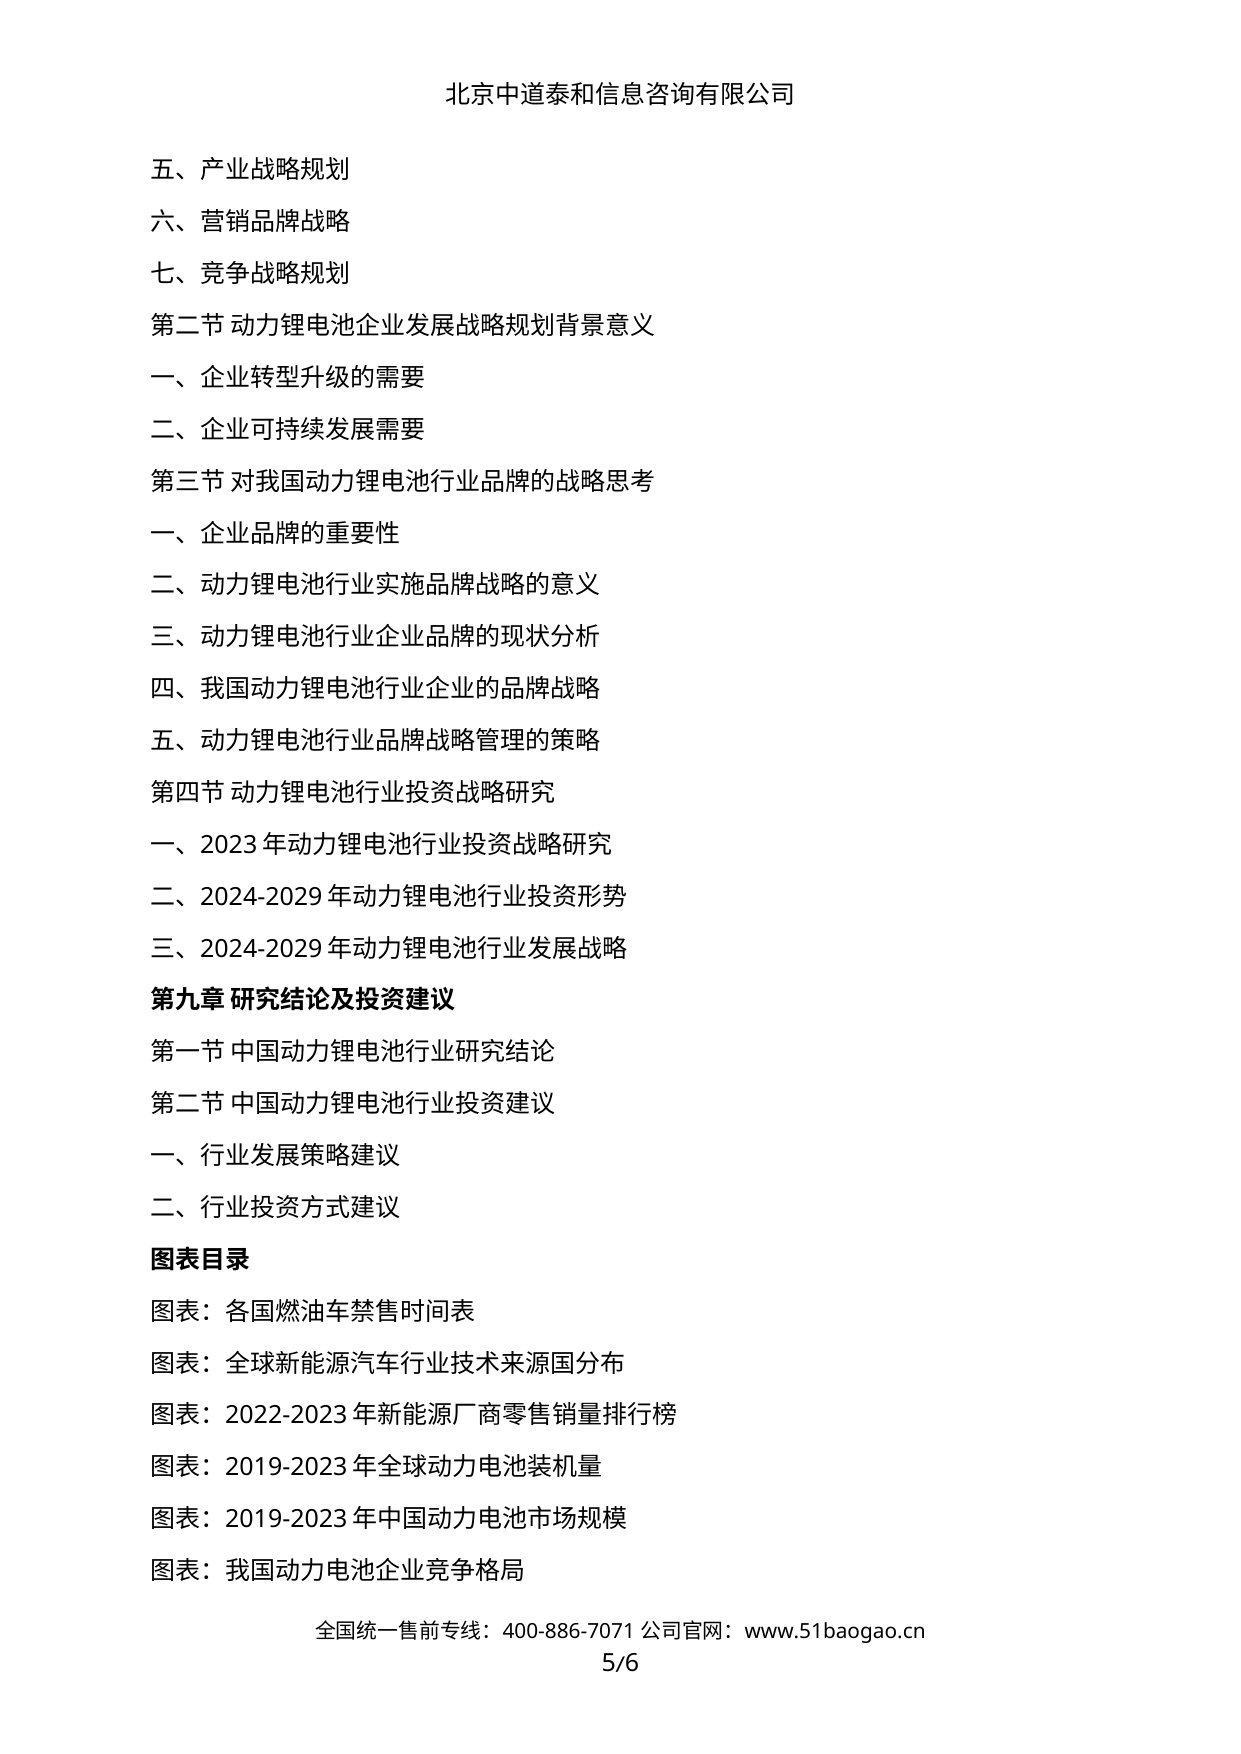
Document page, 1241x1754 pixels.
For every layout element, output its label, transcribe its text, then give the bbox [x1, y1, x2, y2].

text 图表：2019-2023年全球动力电池装机量 [150, 1447, 1090, 1483]
text 第二节 动力锂电池企业发展战略规划背景意义 [150, 306, 1090, 342]
text 二、行业投资方式建议 [150, 1187, 1090, 1224]
text 第一节 中国动力锂电池行业研究结论 [150, 1032, 1090, 1068]
text 六、营销品牌战略 [150, 202, 1090, 238]
text 第四节 动力锂电池行业投资战略研究 [150, 772, 1090, 809]
text 图表：各国燃油车禁售时间表 [150, 1291, 1090, 1327]
text 一、企业品牌的重要性 [150, 513, 1090, 549]
text 五、产业战略规划 [150, 150, 1090, 186]
text 三、动力锂电池行业企业品牌的现状分析 [150, 617, 1090, 653]
text 一、企业转型升级的需要 [150, 357, 1090, 394]
text 图表目录 [150, 1239, 1090, 1276]
text 第三节 对我国动力锂电池行业品牌的战略思考 [150, 461, 1090, 497]
text 第九章 研究结论及投资建议 [150, 980, 1090, 1016]
text 四、我国动力锂电池行业企业的品牌战略 [150, 669, 1090, 705]
text 五、动力锂电池行业品牌战略管理的策略 [150, 721, 1090, 757]
text 图表：全球新能源汽车行业技术来源国分布 [150, 1343, 1090, 1379]
text 一、2023年动力锂电池行业投资战略研究 [150, 824, 1090, 861]
text 二、企业可持续发展需要 [150, 409, 1090, 446]
text 第二节 中国动力锂电池行业投资建议 [150, 1084, 1090, 1120]
text 三、2024-2029年动力锂电池行业发展战略 [150, 928, 1090, 964]
text 二、2024-2029年动力锂电池行业投资形势 [150, 876, 1090, 912]
text 七、竞争战略规划 [150, 254, 1090, 290]
text 图表：我国动力电池企业竞争格局 [150, 1551, 1090, 1587]
text 图表：2019-2023年中国动力电池市场规模 [150, 1499, 1090, 1535]
text 图表：2022-2023年新能源厂商零售销量排行榜 [150, 1395, 1090, 1431]
text 一、行业发展策略建议 [150, 1136, 1090, 1172]
text 二、动力锂电池行业实施品牌战略的意义 [150, 565, 1090, 601]
